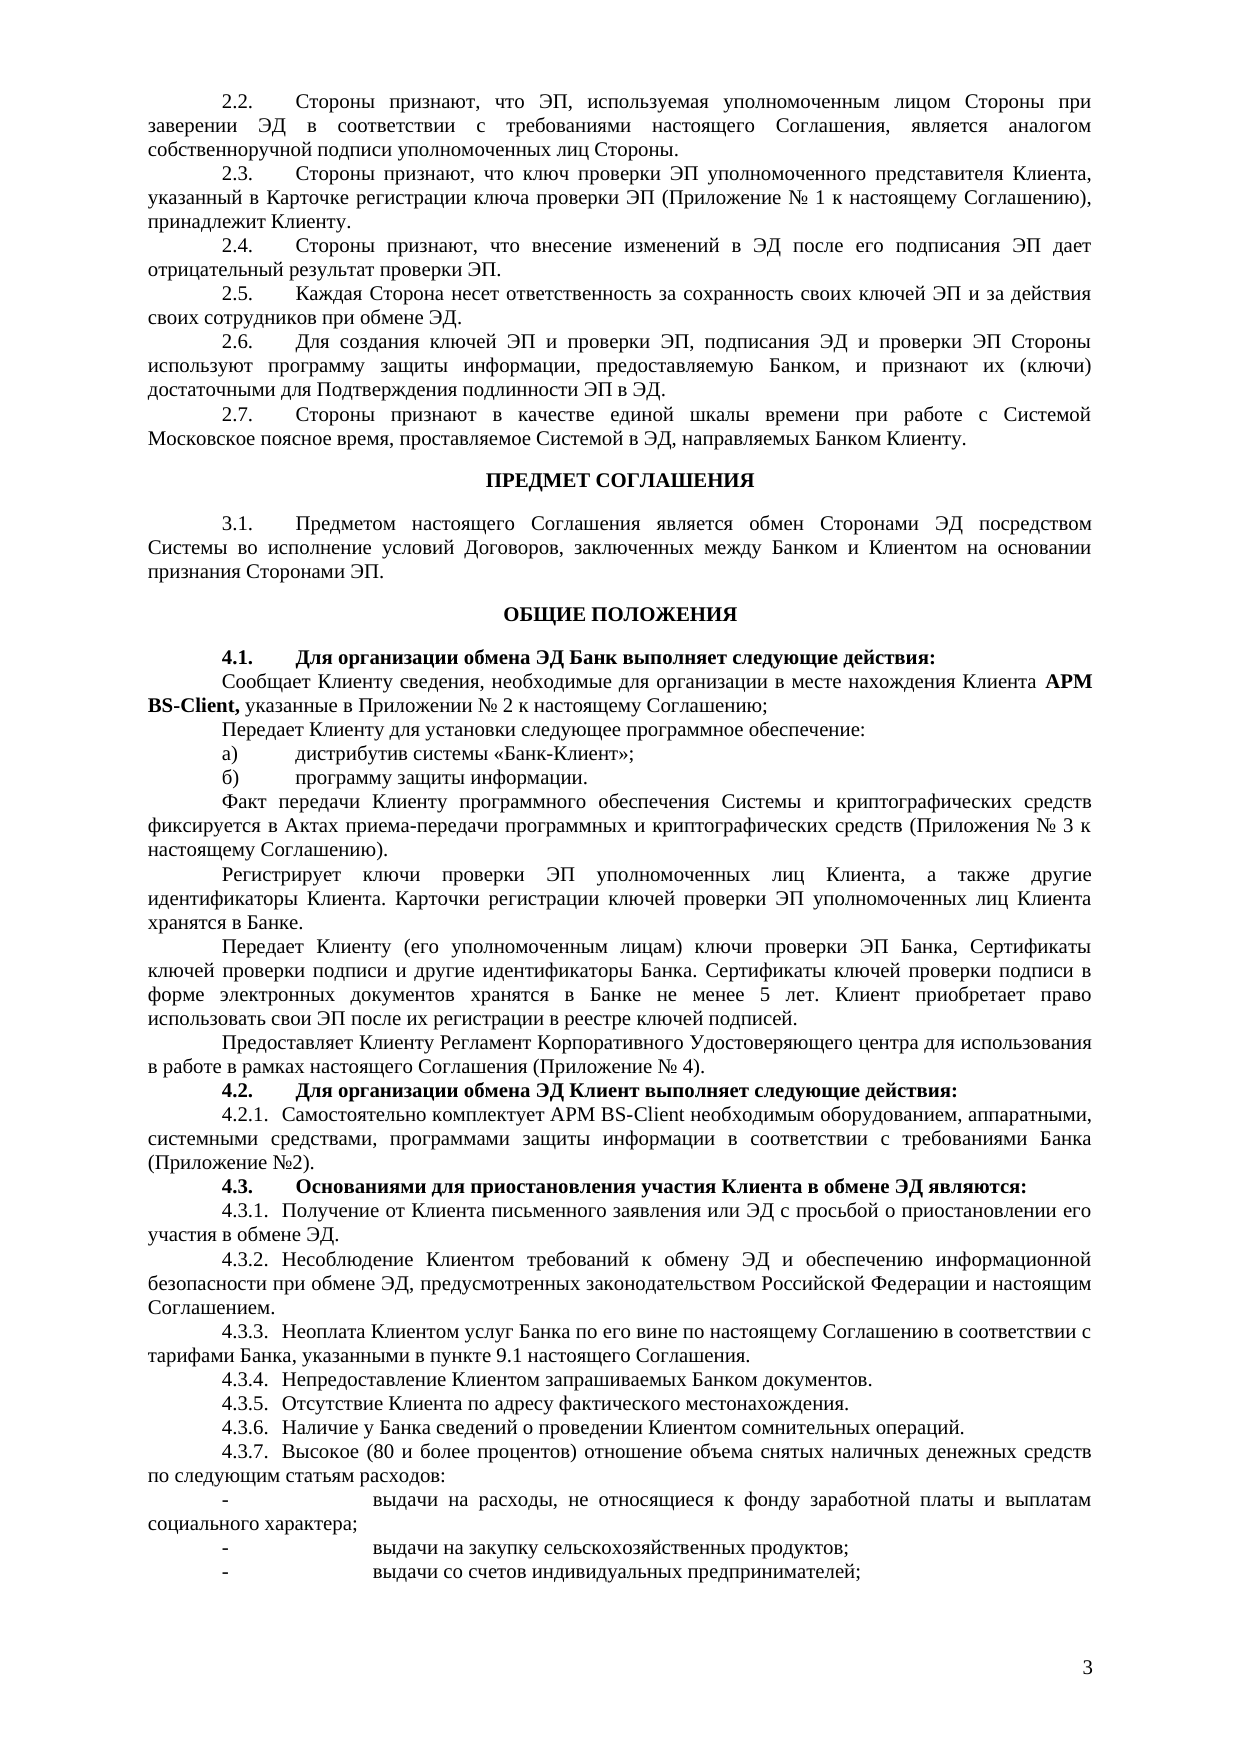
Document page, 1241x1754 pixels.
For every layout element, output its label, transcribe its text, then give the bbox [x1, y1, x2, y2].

list Стороны признают, что ЭП, используемая уполномоченным лицом Стороны при заверении ЭД в соответствии с требованиями настоящего Соглашения, является аналогом собственноручной подписи уполномоченных лиц Стороны [148, 89, 1092, 161]
list Для организации обмена ЭД Банк выполняет следующие действия: [148, 645, 1092, 669]
text ОБЩИЕ ПОЛОЖЕНИЯ [148, 602, 1092, 626]
list Каждая Сторона несет ответственность за сохранность своих ключей ЭП и за действия своих сотрудников при обмене ЭД [148, 281, 1092, 329]
text Факт передачи Клиенту программного обеспечения Системы и криптографических средств фиксируется в Актах приема-передачи программных и криптографических средств (Приложения № 3 к настоящему Соглашению) [148, 789, 1092, 861]
list Непредоставление Клиентом запрашиваемых Банком документов [148, 1367, 1092, 1391]
list Для организации обмена ЭД Клиент выполняет следующие действия: [148, 1078, 1092, 1102]
list Для создания ключей ЭП и проверки ЭП, подписания ЭД и проверки ЭП Стороны используют программу защиты информации, предоставляемую Банком, и признают их (ключи) достаточными для Подтверждения подлинности ЭП в ЭД [148, 329, 1092, 401]
list выдачи на закупку сельскохозяйственных продуктов; [148, 1535, 1092, 1559]
list Неоплата Клиентом услуг Банка по его вине по настоящему Соглашению в соответствии с тарифами Банка, указанными в пункте 91 настоящего Соглашения [148, 1319, 1092, 1367]
list б) программу защиты информации [148, 765, 1092, 789]
list Несоблюдение Клиентом требований к обмену ЭД и обеспечению информационной безопасности при обмене ЭД, предусмотренных законодательством Российской Федерации и настоящим Соглашением [148, 1246, 1092, 1319]
list Передает Клиенту (его уполномоченным лицам) ключи проверки ЭП Банка, Сертификаты ключей проверки подписи и другие идентификаторы Банка Сертификаты ключей проверки подписи в форме электронных документов хранятся в Банке не менее 5 лет Клиент приобретает право использовать свои ЭП после их регистрации в реестре ключей подписей [148, 934, 1092, 1030]
list Получение от Клиента письменного заявления или ЭД с просьбой о приостановлении его участия в обмене ЭД [148, 1198, 1092, 1246]
list Сообщает Клиенту сведения, необходимые для организации в месте нахождения Клиента АРМ BS-Client, указанные в Приложении № 2 к настоящему Соглашению; [148, 669, 1092, 717]
list Передает Клиенту для установки следующее программное обеспечение: [148, 717, 1092, 741]
list Стороны признают, что ключ проверки ЭП уполномоченного представителя Клиента, указанный в Карточке регистрации ключа проверки ЭП (Приложение № 1 к настоящему Соглашению), принадлежит Клиенту [148, 161, 1092, 233]
list Предметом настоящего Соглашения является обмен Сторонами ЭД посредством Системы во исполнение условий Договоров, заключенных между Банком и Клиентом на основании признания Сторонами ЭП [148, 511, 1092, 583]
list Основаниями для приостановления участия Клиента в обмене ЭД являются: [148, 1174, 1092, 1198]
list выдачи на расходы, не относящиеся к фонду заработной платы и выплатам социального характера; [148, 1487, 1092, 1535]
list Отсутствие Клиента по адресу фактического местонахождения [148, 1391, 1092, 1415]
list Регистрирует ключи проверки ЭП уполномоченных лиц Клиента, а также другие идентификаторы Клиента Карточки регистрации ключей проверки ЭП уполномоченных лиц Клиента хранятся в Банке [148, 861, 1092, 934]
text ПРЕДМЕТ СОГЛАШЕНИЯ [148, 468, 1092, 492]
list выдачи со счетов индивидуальных предпринимателей; [148, 1559, 1092, 1583]
list Предоставляет Клиенту Регламент Корпоративного Удостоверяющего центра для использования в работе в рамках настоящего Соглашения (Приложение № 4) [148, 1030, 1092, 1078]
list Наличие у Банка сведений о проведении Клиентом сомнительных операций [148, 1415, 1092, 1439]
list Самостоятельно комплектует АРМ BS-Client необходимым оборудованием, аппаратными, системными средствами, программами защиты информации в соответствии с требованиями Банка (Приложение №2). [148, 1102, 1092, 1174]
list Стороны признают, что внесение изменений в ЭД после его подписания ЭП дает отрицательный результат проверки ЭП [148, 233, 1092, 281]
list а) дистрибутив системы «Банк-Клиент»; [148, 741, 1092, 765]
list Высокое (80 и более процентов) отношение объема снятых наличных денежных средств по следующим статьям расходов: [148, 1439, 1092, 1487]
list Стороны признают в качестве единой шкалы времени при работе с Системой Московское поясное время, проставляемое Системой в ЭД, направляемых Банком Клиенту [148, 401, 1092, 449]
